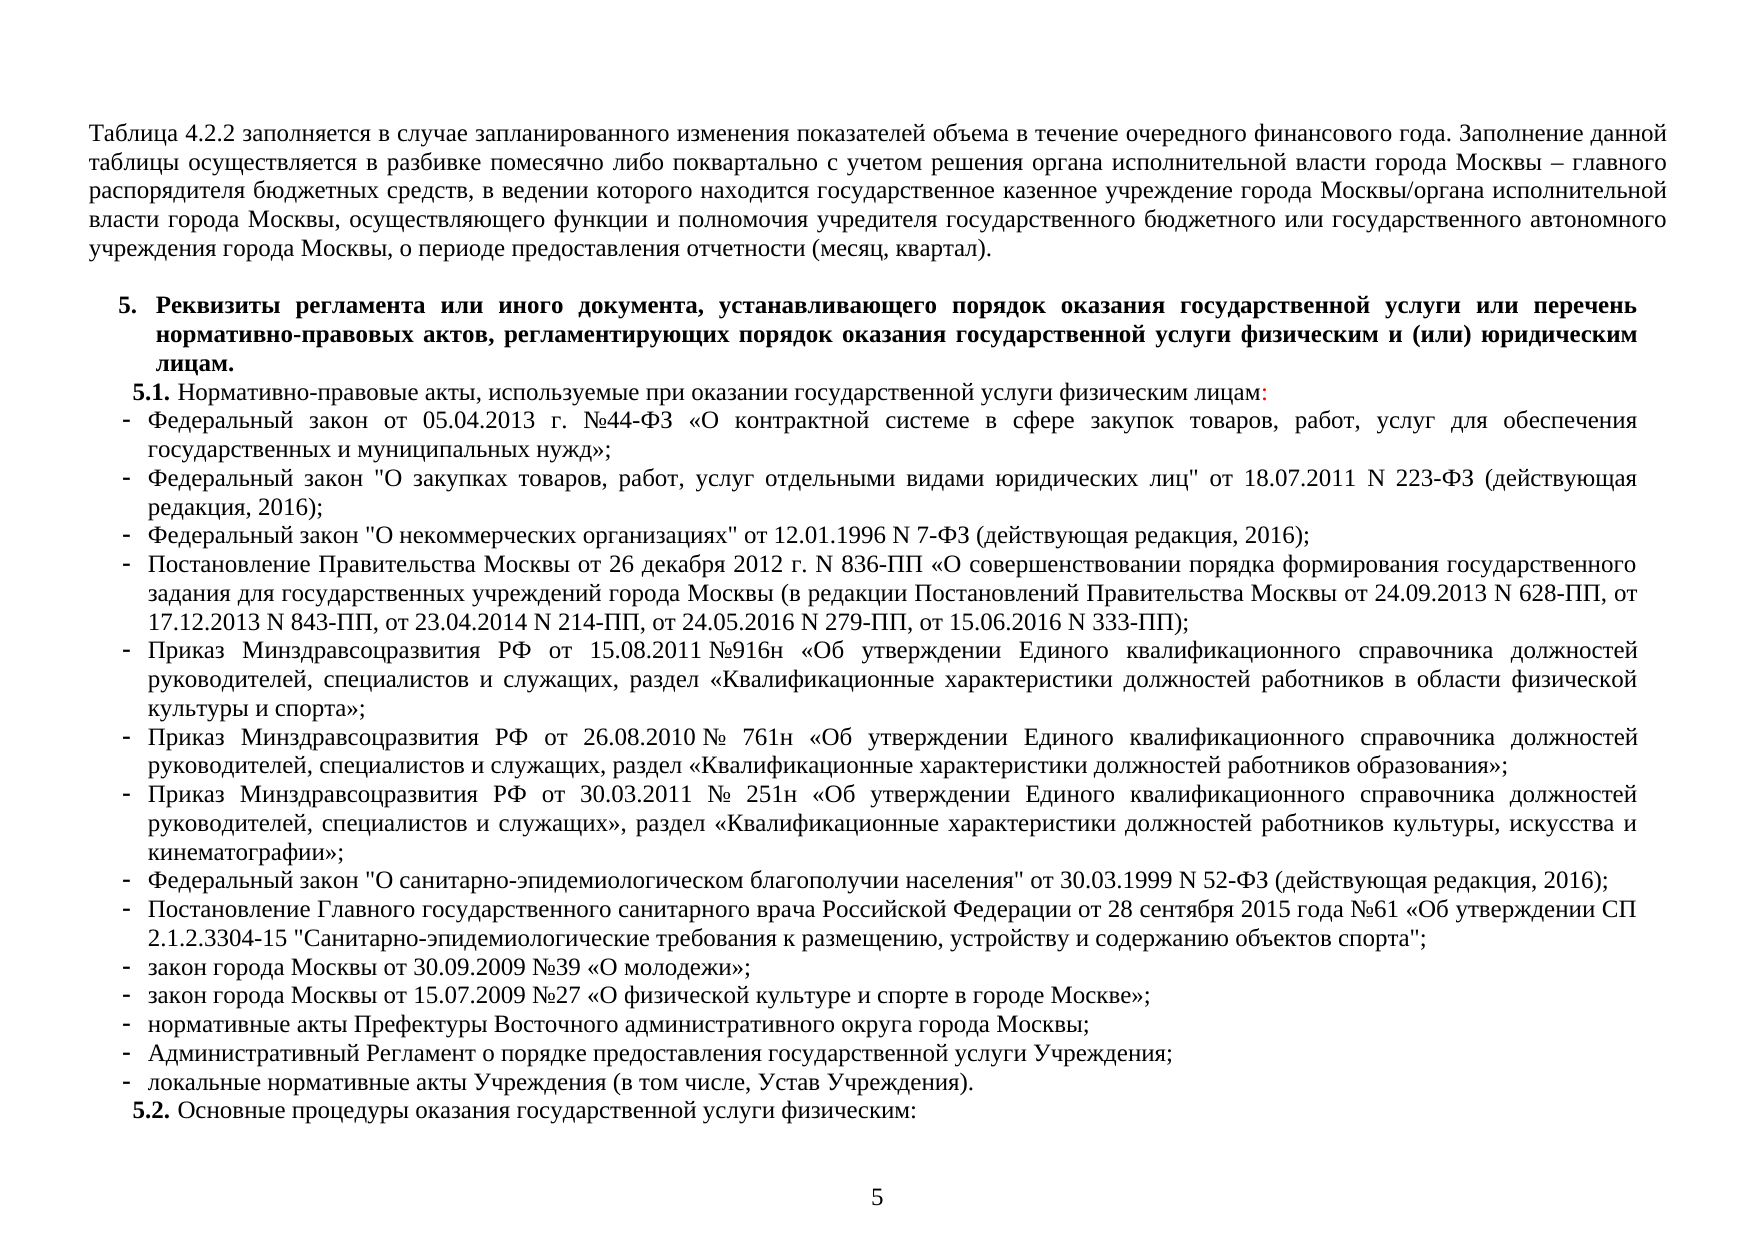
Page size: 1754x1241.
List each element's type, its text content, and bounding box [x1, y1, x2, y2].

list Федеральный закон "О санитарно-эпидемиологическом благополучии населения" от 30.03.1999 N 52-ФЗ (действующая редакция, 2016); [122, 866, 1639, 894]
list локальные нормативные акты Учреждения (в том числе, Устав Учреждения). [122, 1067, 1639, 1096]
list Приказ Минздравсоцразвития РФ от 15.08.2011 №916н «Об утверждении Единого квалификационного справочника должностей руководителей, специалистов и служащих, раздел «Квалификационные характеристики должностей работников в области физической культуры и спорта»; [122, 636, 1639, 722]
list закон города Москвы от 15.07.2009 №27 «О физической культуре и спорте в городе Москве»; [122, 981, 1639, 1009]
list Федеральный закон "О некоммерческих организациях" от 12.01.1996 N 7-ФЗ (действующая редакция, 2016); [122, 521, 1639, 549]
list Постановление Главного государственного санитарного врача Российской Федерации от 28 сентября 2015 года №61 «Об утверждении СП 2.1.2.3304-15 "Санитарно-эпидемиологические требования к размещению, устройству и содержанию объектов спорта"; [122, 894, 1639, 952]
list Постановление Правительства Москвы от 26 декабря 2012 г. N 836-ПП «О совершенствовании порядка формирования государственного задания для государственных учреждений города Москвы (в редакции Постановлений Правительства Москвы от 24.09.2013 N 628-ПП, от 17.12.2013 N 843-ПП, от 23.04.2014 N 214-ПП, от 24.05.2016 N 279-ПП, от 15.06.2016 N 333-ПП); [122, 549, 1639, 636]
list Нормативно-правовые акты, используемые при оказании государственной услуги физическим лицам: [132, 377, 1639, 406]
list Приказ Минздравсоцразвития РФ от 30.03.2011 № 251н «Об утверждении Единого квалификационного справочника должностей руководителей, специалистов и служащих», раздел «Квалификационные характеристики должностей работников культуры, искусства и кинематографии»; [122, 779, 1639, 866]
list Федеральный закон от 05.04.2013 г. №44-ФЗ «О контрактной системе в сфере закупок товаров, работ, услуг для обеспечения государственных и муниципальных нужд»; [122, 406, 1639, 463]
list Административный Регламент о порядке предоставления государственной услуги Учреждения; [122, 1038, 1639, 1067]
list нормативные акты Префектуры Восточного административного округа города Москвы; [122, 1009, 1639, 1038]
list закон города Москвы от 30.09.2009 №39 «О молодежи»; [122, 952, 1639, 981]
list Приказ Минздравсоцразвития РФ от 26.08.2010 № 761н «Об утверждении Единого квалификационного справочника должностей руководителей, специалистов и служащих, раздел «Квалификационные характеристики должностей работников образования»; [122, 722, 1639, 779]
list Реквизиты регламента или иного документа, устанавливающего порядок оказания государственной услуги или перечень нормативно-правовых актов, регламентирующих порядок оказания государственной услуги физическим и (или) юридическим лицам. [118, 291, 1639, 377]
list Федеральный закон "О закупках товаров, работ, услуг отдельными видами юридических лиц" от 18.07.2011 N 223-ФЗ (действующая редакция, 2016); [122, 463, 1639, 521]
list Основные процедуры оказания государственной услуги физическим: [132, 1096, 1639, 1124]
text Таблица 4.2.2 заполняется в случае запланированного изменения показателей объема в течение очередного финансового года. Заполнение данной таблицы осуществляется в разбивке помесячно либо поквартально с учетом решения органа исполнительной власти города Москвы – главного распорядителя бюджетных средств, в ведении которого находится государственное казенное учреждение города Москвы/органа исполнительной власти города Москвы, осуществляющего функции и полномочия учредителя государственного бюджетного или государственного автономного учреждения города Москвы, о периоде предоставления отчетности (месяц, квартал). [88, 118, 1668, 262]
